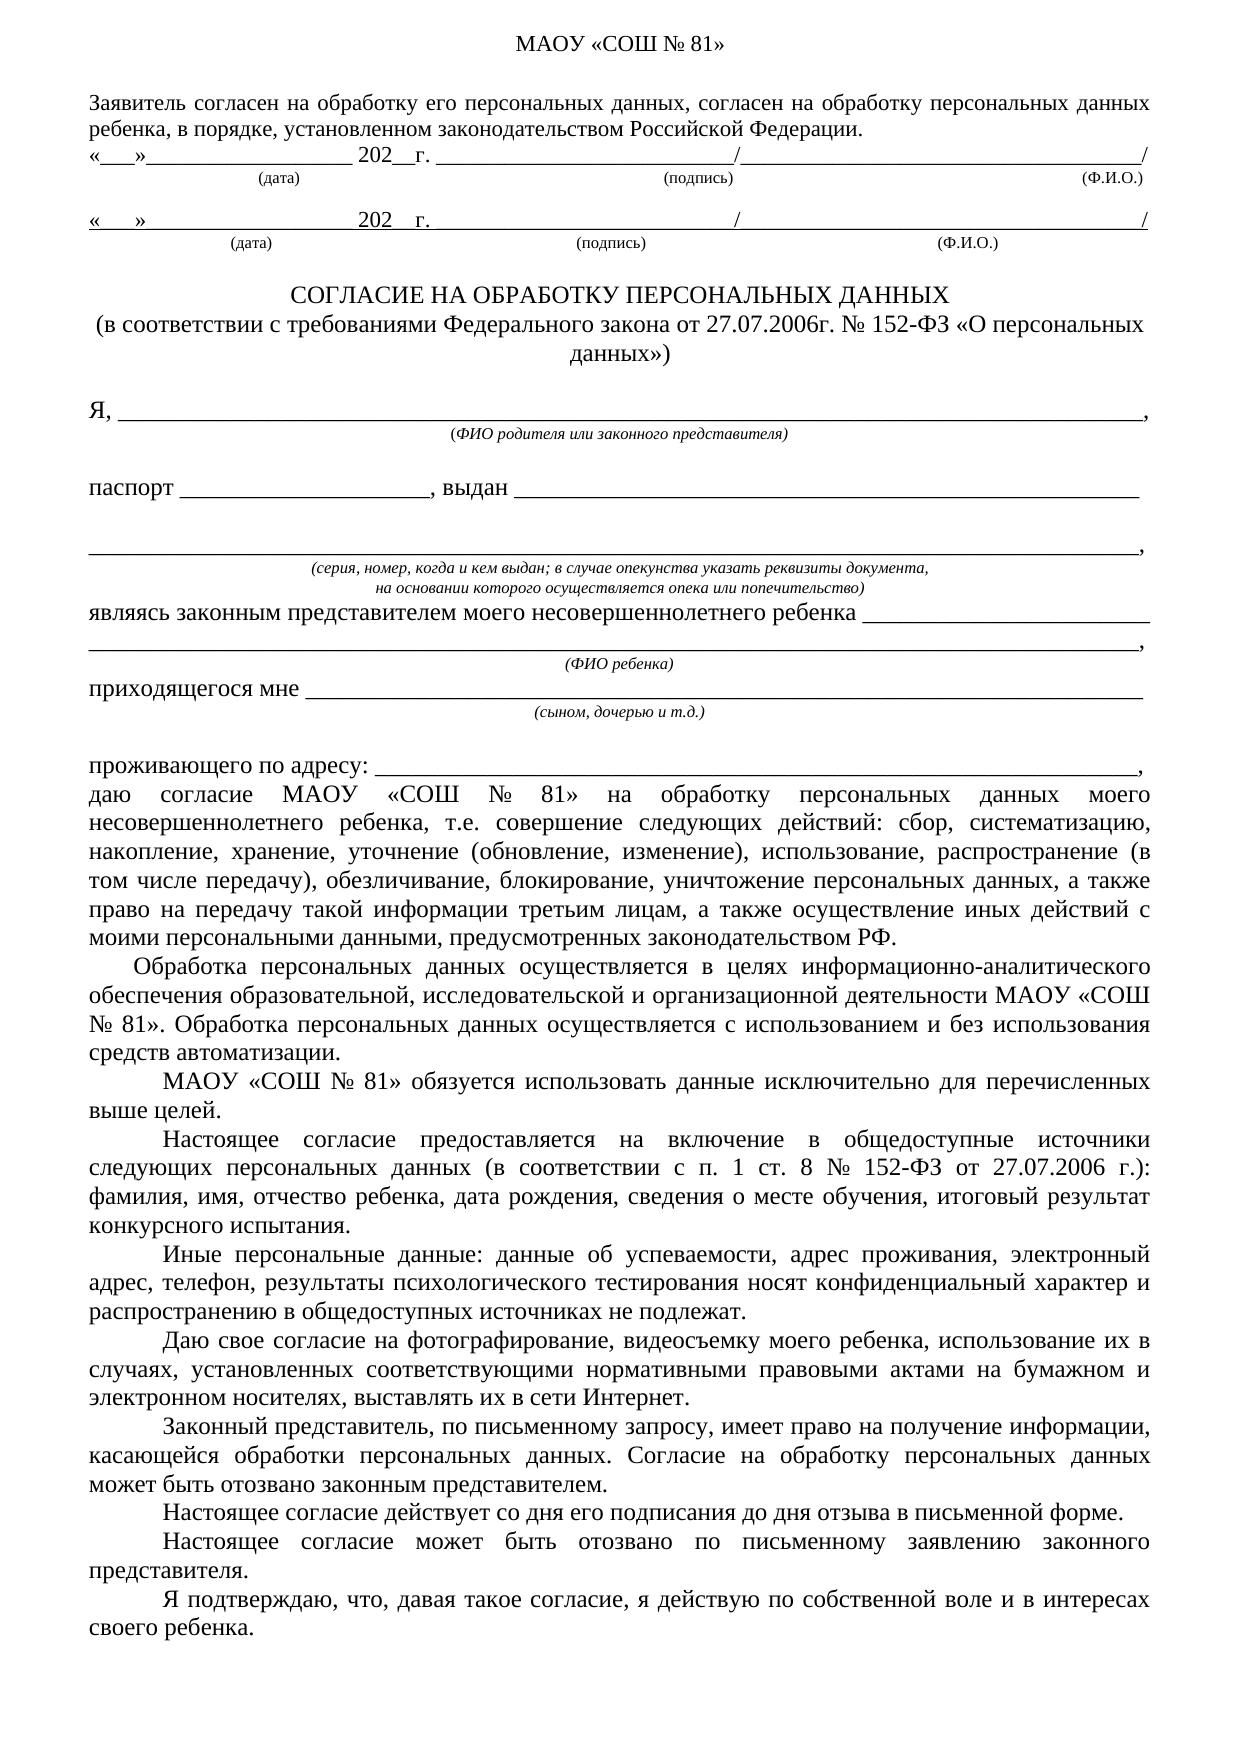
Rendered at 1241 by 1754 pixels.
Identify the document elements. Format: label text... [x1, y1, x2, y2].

text МАОУ «СОШ № 81» обязуется использовать данные исключительно для перечисленных выше целей. [89, 1066, 1152, 1124]
text Настоящее согласие может быть отозвано по письменному заявлению законного представителя. [89, 1526, 1152, 1584]
text (дата) (подпись) (Ф.И.О.) «___»__________________ 202__г. __________________________/___________________________________/ [89, 168, 1152, 232]
text Я подтверждаю, что, давая такое согласие, я действую по собственной воле и в интересах своего ребенка. [89, 1584, 1152, 1641]
text (дата) (подпись) (Ф.И.О.) [89, 232, 1152, 252]
text «___»__________________ 202__г. __________________________/___________________________________/ [89, 141, 1152, 168]
text (ФИО ребенка) [89, 654, 1152, 673]
text Иные персональные данные: данные об успеваемости, адрес проживания, электронный адрес, телефон, результаты психологического тестирования носят конфиденциальный характер и распространению в общедоступных источниках не подлежат. [89, 1239, 1152, 1325]
text Настоящее согласие предоставляется на включение в общедоступные источники следующих персональных данных (в соответствии с п. 1 ст. 8 № 152-ФЗ от 27.07.2006 г.): фамилия, имя, отчество ребенка, дата рождения, сведения о месте обучения, итоговый результат конкурсного испытания. [89, 1124, 1152, 1239]
text (сыном, дочерью и т.д.) [89, 702, 1152, 721]
text Заявитель согласен на обработку его персональных данных, согласен на обработку персональных данных ребенка, в порядке, установленном законодательством Российской Федерации. [89, 89, 1152, 141]
text (ФИО родителя или законного представителя) [89, 424, 1152, 443]
text Даю свое согласие на фотографирование, видеосъемку моего ребенка, использование их в случаях, установленных соответствующими нормативными правовыми актами на бумажном и электронном носителях, выставлять их в сети Интернет. [89, 1325, 1152, 1411]
text СОГЛАСИЕ НА ОБРАБОТКУ ПЕРСОНАЛЬНЫХ ДАННЫХ [89, 280, 1152, 309]
text ____________________________________________________________________________________, [89, 625, 1152, 654]
text на основании которого осуществляется опека или попечительство) [89, 577, 1152, 597]
text (серия, номер, когда и кем выдан; в случае опекунства указать реквизиты документа, [89, 558, 1152, 577]
text проживающего по адресу: _____________________________________________________________, [89, 750, 1152, 779]
text Законный представитель, по письменному запросу, имеет право на получение информации, касающейся обработки персональных данных. Согласие на обработку персональных данных может быть отозвано законным представителем. [89, 1411, 1152, 1497]
text Настоящее согласие действует со дня его подписания до дня отзыва в письменной форме. [89, 1497, 1152, 1526]
text ____________________________________________________________________________________, [89, 529, 1152, 558]
text даю согласие МАОУ «СОШ № 81» на обработку персональных данных моего несовершеннолетнего ребенка, т.е. совершение следующих действий: сбор, систематизацию, накопление, хранение, уточнение (обновление, изменение), использование, распространение (в том числе передачу), обезличивание, блокирование, уничтожение персональных данных, а также право на передачу такой информации третьим лицам, а также осуществление иных действий с моими персональными данными, предусмотренных законодательством РФ. [89, 779, 1152, 951]
text Обработка персональных данных осуществляется в целях информационно-аналитического обеспечения образовательной, исследовательской и организационной деятельности МАОУ «СОШ № 81». Обработка персональных данных осуществляется с использованием и без использования средств автоматизации. [89, 951, 1152, 1066]
text паспорт ____________________, выдан __________________________________________________ [89, 472, 1152, 501]
text приходящегося мне ___________________________________________________________________ [89, 673, 1152, 702]
text Я, __________________________________________________________________________________, [89, 395, 1152, 424]
text (в соответствии с требованиями Федерального закона от 27.07.2006г. № 152-ФЗ «О персональных данных») [89, 309, 1152, 367]
text являясь законным представителем моего несовершеннолетнего ребенка _______________________ [89, 597, 1152, 625]
